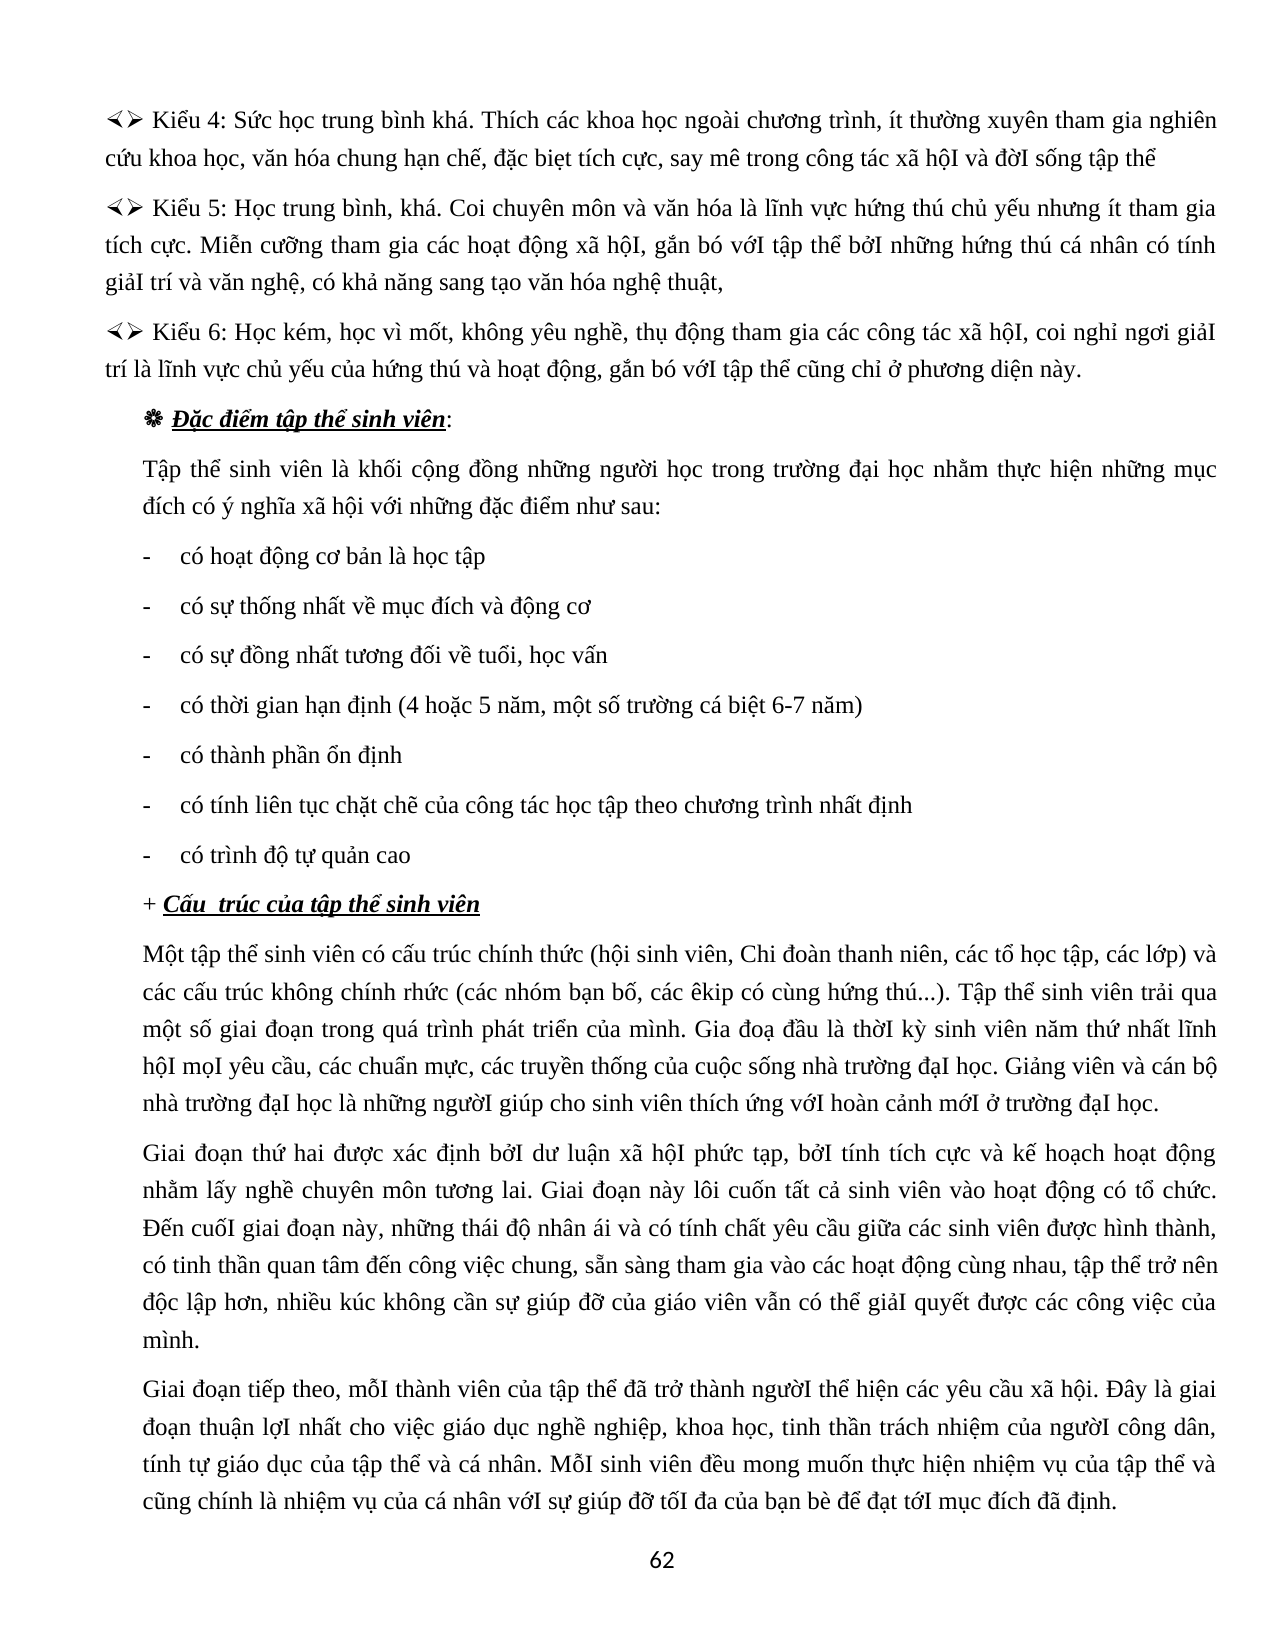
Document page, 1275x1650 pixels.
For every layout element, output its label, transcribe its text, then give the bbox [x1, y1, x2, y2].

list có hoạt động cơ bản là học tập [142, 541, 1219, 570]
list có trình độ tự quản cao [142, 840, 1219, 868]
text Giai đoạn tiếp theo, mỗI thành viên của tập thể đã trở thành ngườI thể hiện các yêu cầu xã hội. Đây là giai đoạn thuận lợI nhất cho việc giáo dục nghề nghiệp, khoa học, tinh thần trách nhiệm của ngườI công dân, tính tự giáo dục của tập thể và cá nhân. MỗI sinh viên đều mong muốn thực hiện nhiệm vụ của tập thể và cũng chính là nhiệm vụ của cá nhân vớI sự giúp đỡ tốI đa của bạn bè để đạt tớI mục đích đã định. [142, 1374, 1219, 1515]
text Đặc điểm tập thể sinh viên: [142, 404, 1219, 433]
text Kiểu 6: Học kém, học vì mốt, không yêu nghề, thụ động tham gia các công tác xã hộI, coi nghỉ ngơi giảI trí là lĩnh vực chủ yếu của hứng thú và hoạt động, gắn bó vớI tập thể cũng chỉ ở phương diện này. [105, 317, 1219, 383]
text Một tập thể sinh viên có cấu trúc chính thức (hội sinh viên, Chi đoàn thanh niên, các tổ học tập, các lớp) và các cấu trúc không chính rhức (các nhóm bạn bố, các êkip có cùng hứng thú...). Tập thể sinh viên trải qua một số giai đoạn trong quá trình phát triển của mình. Gia đoạ đầu là thờI kỳ sinh viên năm thứ nhất lĩnh hộI mọI yêu cầu, các chuẩn mực, các truyền thống của cuộc sống nhà trường đạI học. Giảng viên và cán bộ nhà trường đạI học là những ngườI giúp cho sinh viên thích ứng vớI hoàn cảnh mớI ở trường đạI học. [142, 939, 1219, 1117]
text Giai đoạn thứ hai được xác định bởI dư luận xã hộI phức tạp, bởI tính tích cực và kế hoạch hoạt động nhằm lấy nghề chuyên môn tương lai. Giai đoạn này lôi cuốn tất cả sinh viên vào hoạt động có tổ chức. Đến cuốI giai đoạn này, những thái độ nhân ái và có tính chất yêu cầu giữa các sinh viên được hình thành, có tinh thần quan tâm đến công việc chung, sẵn sàng tham gia vào các hoạt động cùng nhau, tập thể trở nên độc lập hơn, nhiều kúc không cần sự giúp đỡ của giáo viên vẫn có thể giảI quyết được các công việc của mình. [142, 1138, 1219, 1353]
text Kiểu 4: Sức học trung bình khá. Thích các khoa học ngoài chương trình, ít thường xuyên tham gia nghiên cứu khoa học, văn hóa chung hạn chế, đặc biẹt tích cực, say mê trong công tác xã hộI và đờI sống tập thể [105, 106, 1219, 172]
text + Cấu trúc của tập thể sinh viên [142, 889, 1219, 918]
list có tính liên tục chặt chẽ của công tác học tập theo chương trình nhất định [142, 790, 1219, 819]
list có thành phần ổn định [142, 740, 1219, 769]
text Kiểu 5: Học trung bình, khá. Coi chuyên môn và văn hóa là lĩnh vực hứng thú chủ yếu nhưng ít tham gia tích cực. Miễn cưỡng tham gia các hoạt động xã hộI, gắn bó vớI tập thể bởI những hứng thú cá nhân có tính giảI trí và văn nghệ, có khả năng sang tạo văn hóa nghệ thuật, [105, 193, 1219, 296]
list có thời gian hạn định (4 hoặc 5 năm, một số trường cá biệt 6-7 năm) [142, 690, 1219, 719]
text Tập thể sinh viên là khối cộng đồng những người học trong trường đại học nhằm thực hiện những mục đích có ý nghĩa xã hội với những đặc điểm như sau: [142, 454, 1219, 520]
list có sự thống nhất về mục đích và động cơ [142, 591, 1219, 619]
list có sự đồng nhất tương đối về tuổi, học vấn [142, 641, 1219, 669]
